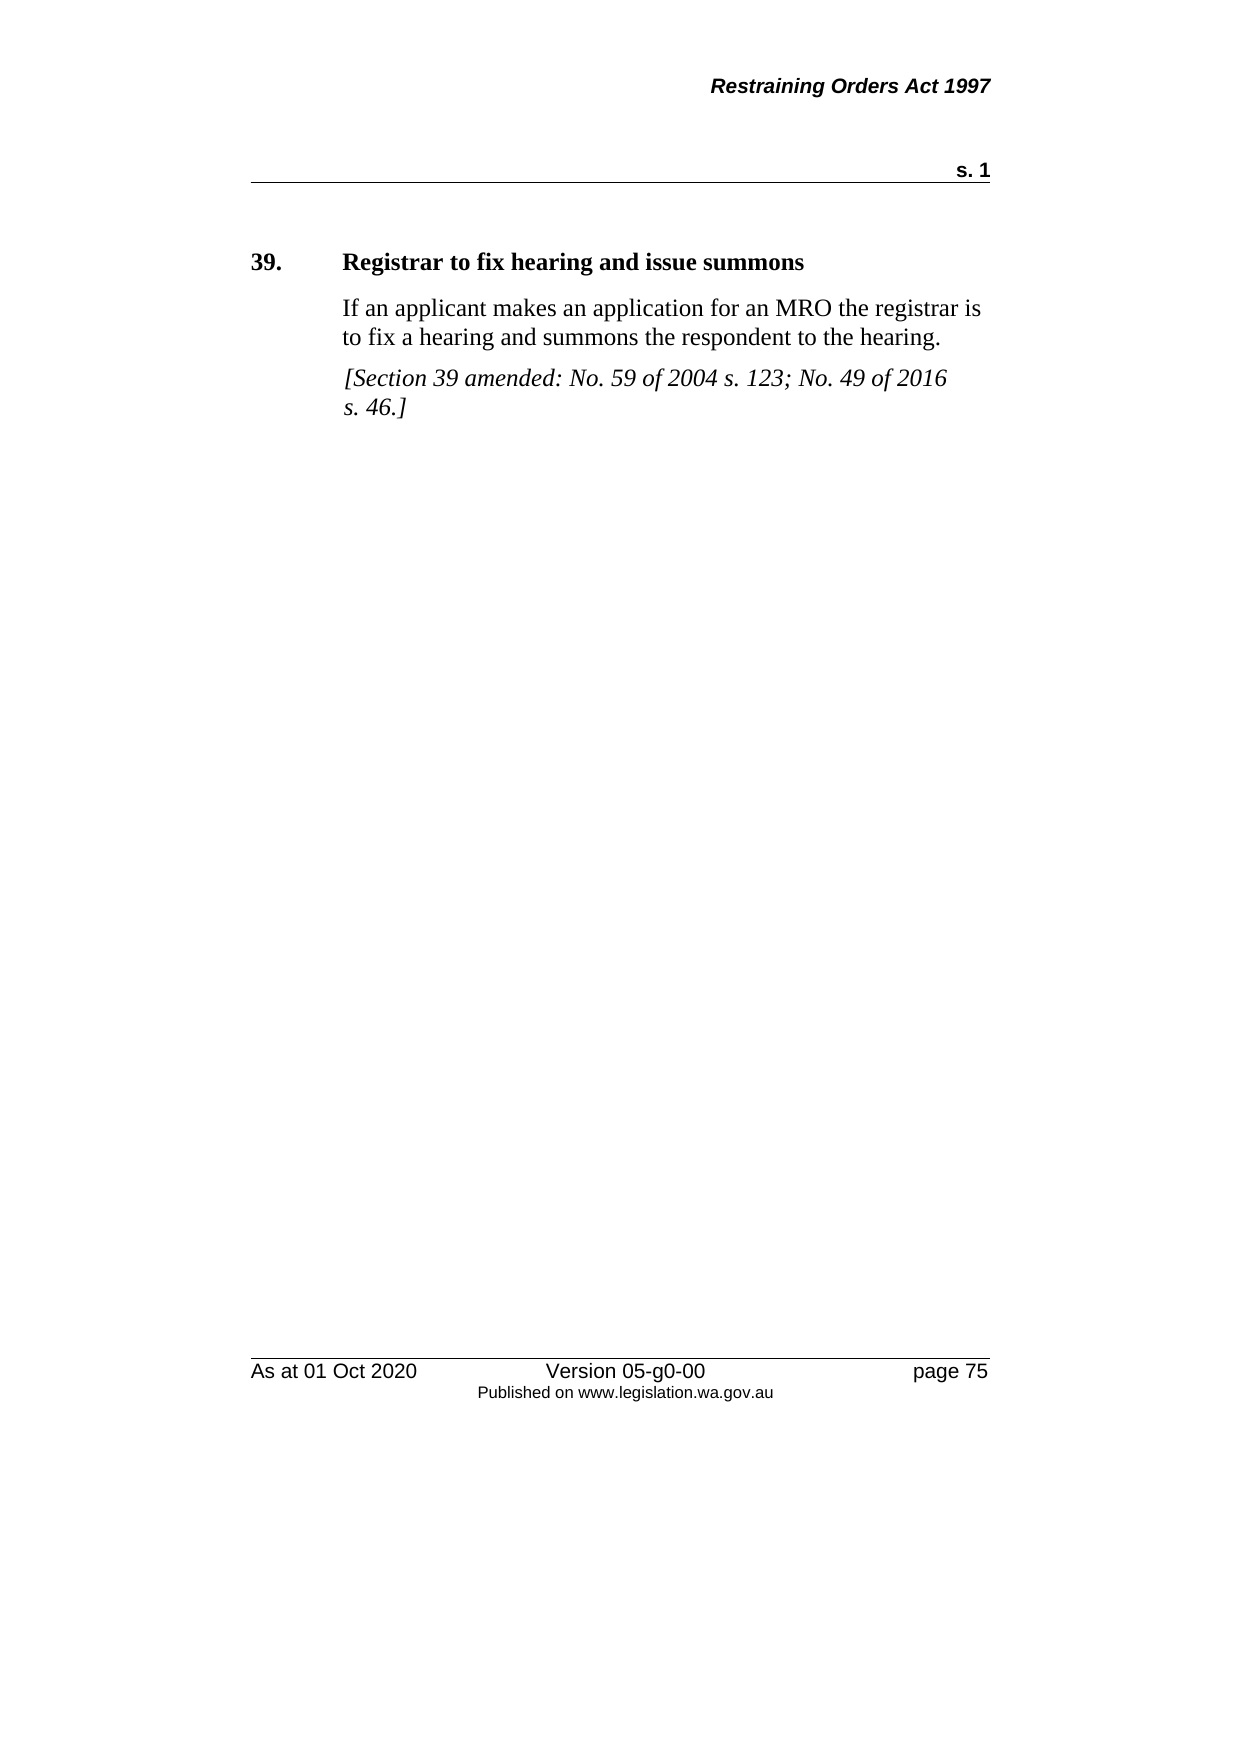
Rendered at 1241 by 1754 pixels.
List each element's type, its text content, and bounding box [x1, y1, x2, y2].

text If an applicant makes an application for an MRO the registrar is to fix a hearing and summons the respondent to the hearing. [251, 293, 990, 350]
subtitle 39. Registrar to fix hearing and issue summons [251, 247, 990, 276]
text [Section 39 amended: No. 59 of 2004 s. 123; No. 49 of 2016 s. 46.] [251, 363, 990, 420]
